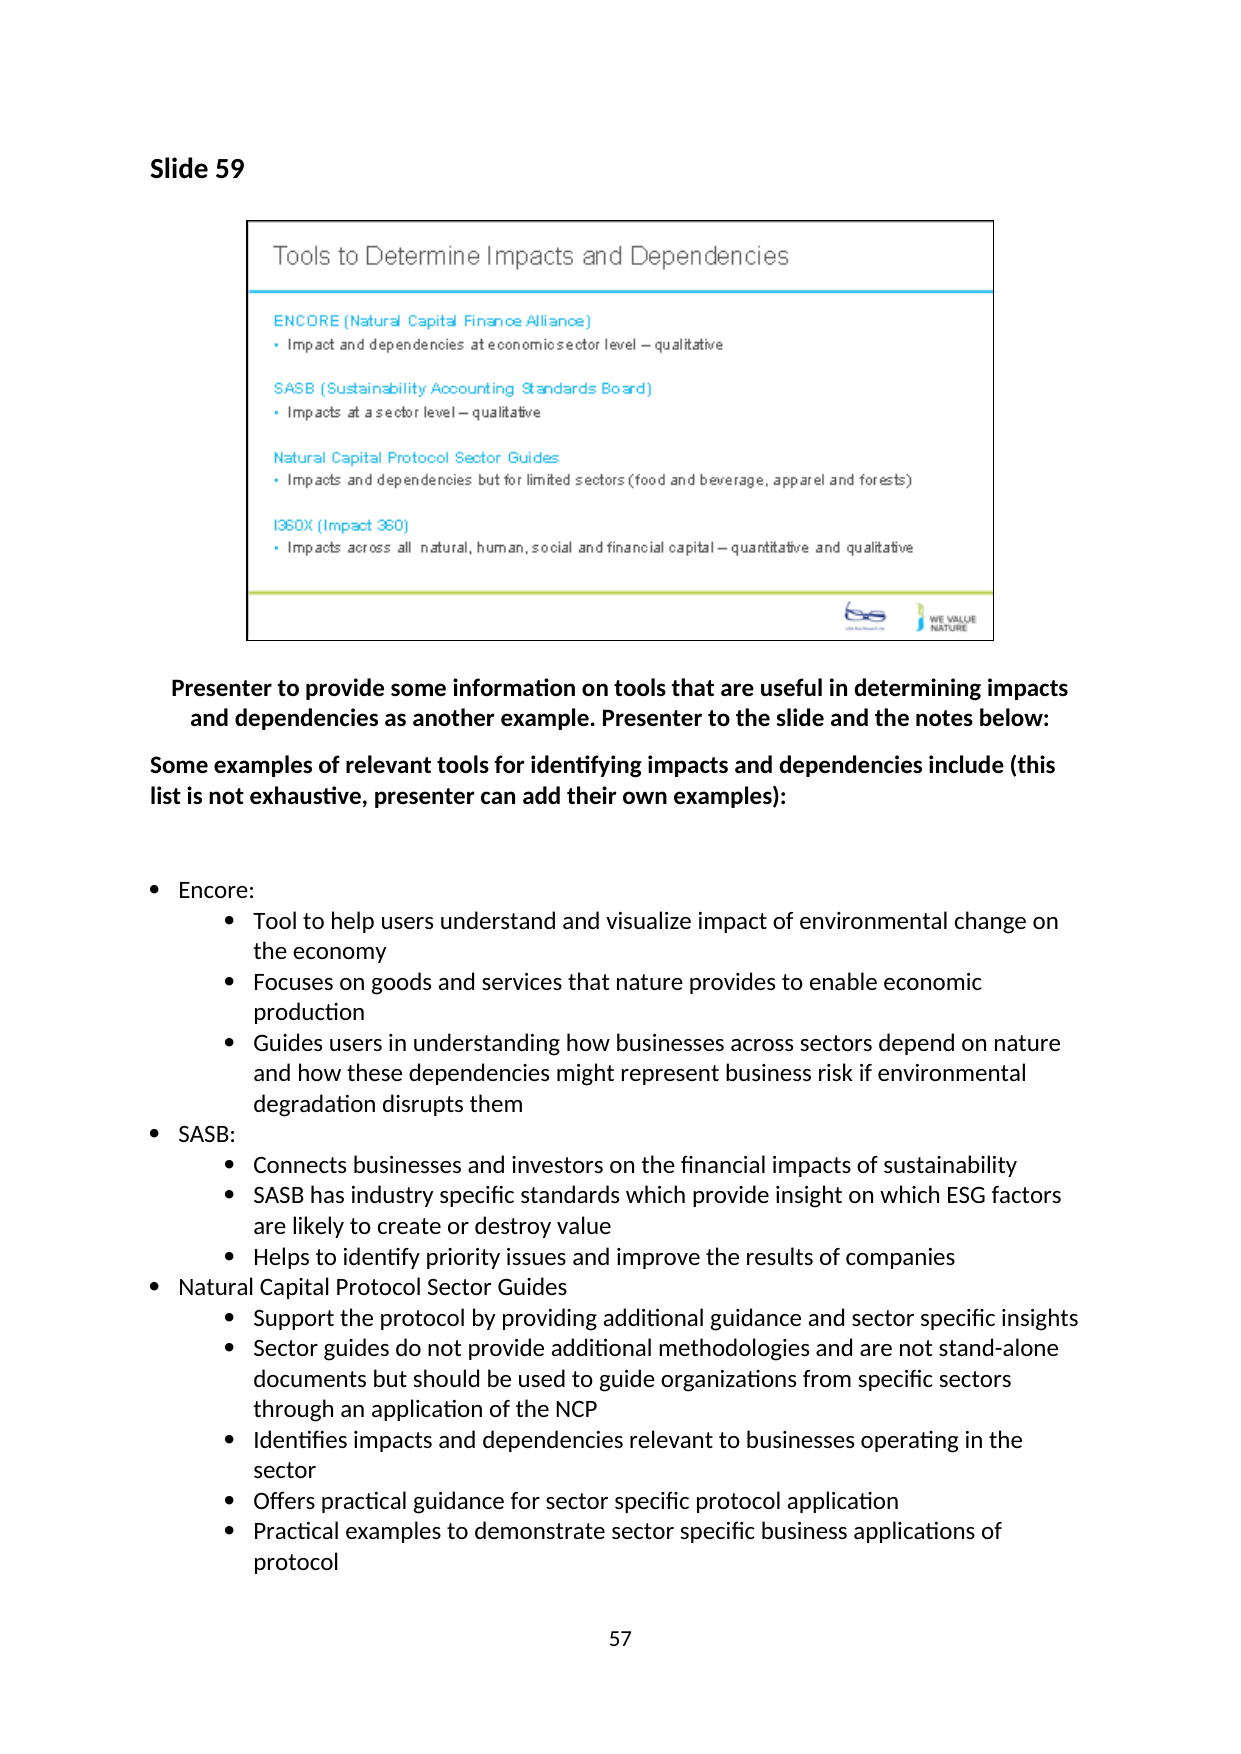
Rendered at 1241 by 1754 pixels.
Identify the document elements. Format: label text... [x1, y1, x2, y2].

list Sector guides do not provide additional methodologies and are not stand-alone documents but should be used to guide organizations from specific sectors through an application of the NCP [225, 1332, 1090, 1424]
list SASB: [150, 1118, 1090, 1149]
list Focuses on goods and services that nature provides to enable economic production [225, 966, 1090, 1027]
list Identifies impacts and dependencies relevant to businesses operating in the sector [225, 1424, 1090, 1485]
list Support the protocol by providing additional guidance and sector specific insights [225, 1302, 1090, 1332]
list Guides users in understanding how businesses across sectors depend on nature and how these dependencies might represent business risk if environmental degradation disrupts them [225, 1027, 1090, 1118]
list Natural Capital Protocol Sector Guides [150, 1271, 1090, 1302]
list Offers practical guidance for sector specific protocol application [225, 1485, 1090, 1515]
list Connects businesses and investors on the financial impacts of sustainability [225, 1149, 1090, 1179]
list SASB has industry specific standards which provide insight on which ESG factors are likely to create or destroy value [225, 1179, 1090, 1241]
text Slide 59 [150, 150, 1090, 186]
picture [248, 221, 993, 640]
list Helps to identify priority issues and improve the results of companies [225, 1241, 1090, 1271]
list Practical examples to demonstrate sector specific business applications of protocol [225, 1515, 1090, 1576]
text Some examples of relevant tools for identifying impacts and dependencies include (this list is not exhaustive, presenter can add their own examples): [150, 749, 1090, 811]
list Tool to help users understand and visualize impact of environmental change on the economy [225, 905, 1090, 966]
list Encore: [150, 874, 1090, 905]
text Presenter to provide some information on tools that are useful in determining impacts and dependencies as another example. Presenter to the slide and the notes below: [150, 672, 1090, 733]
